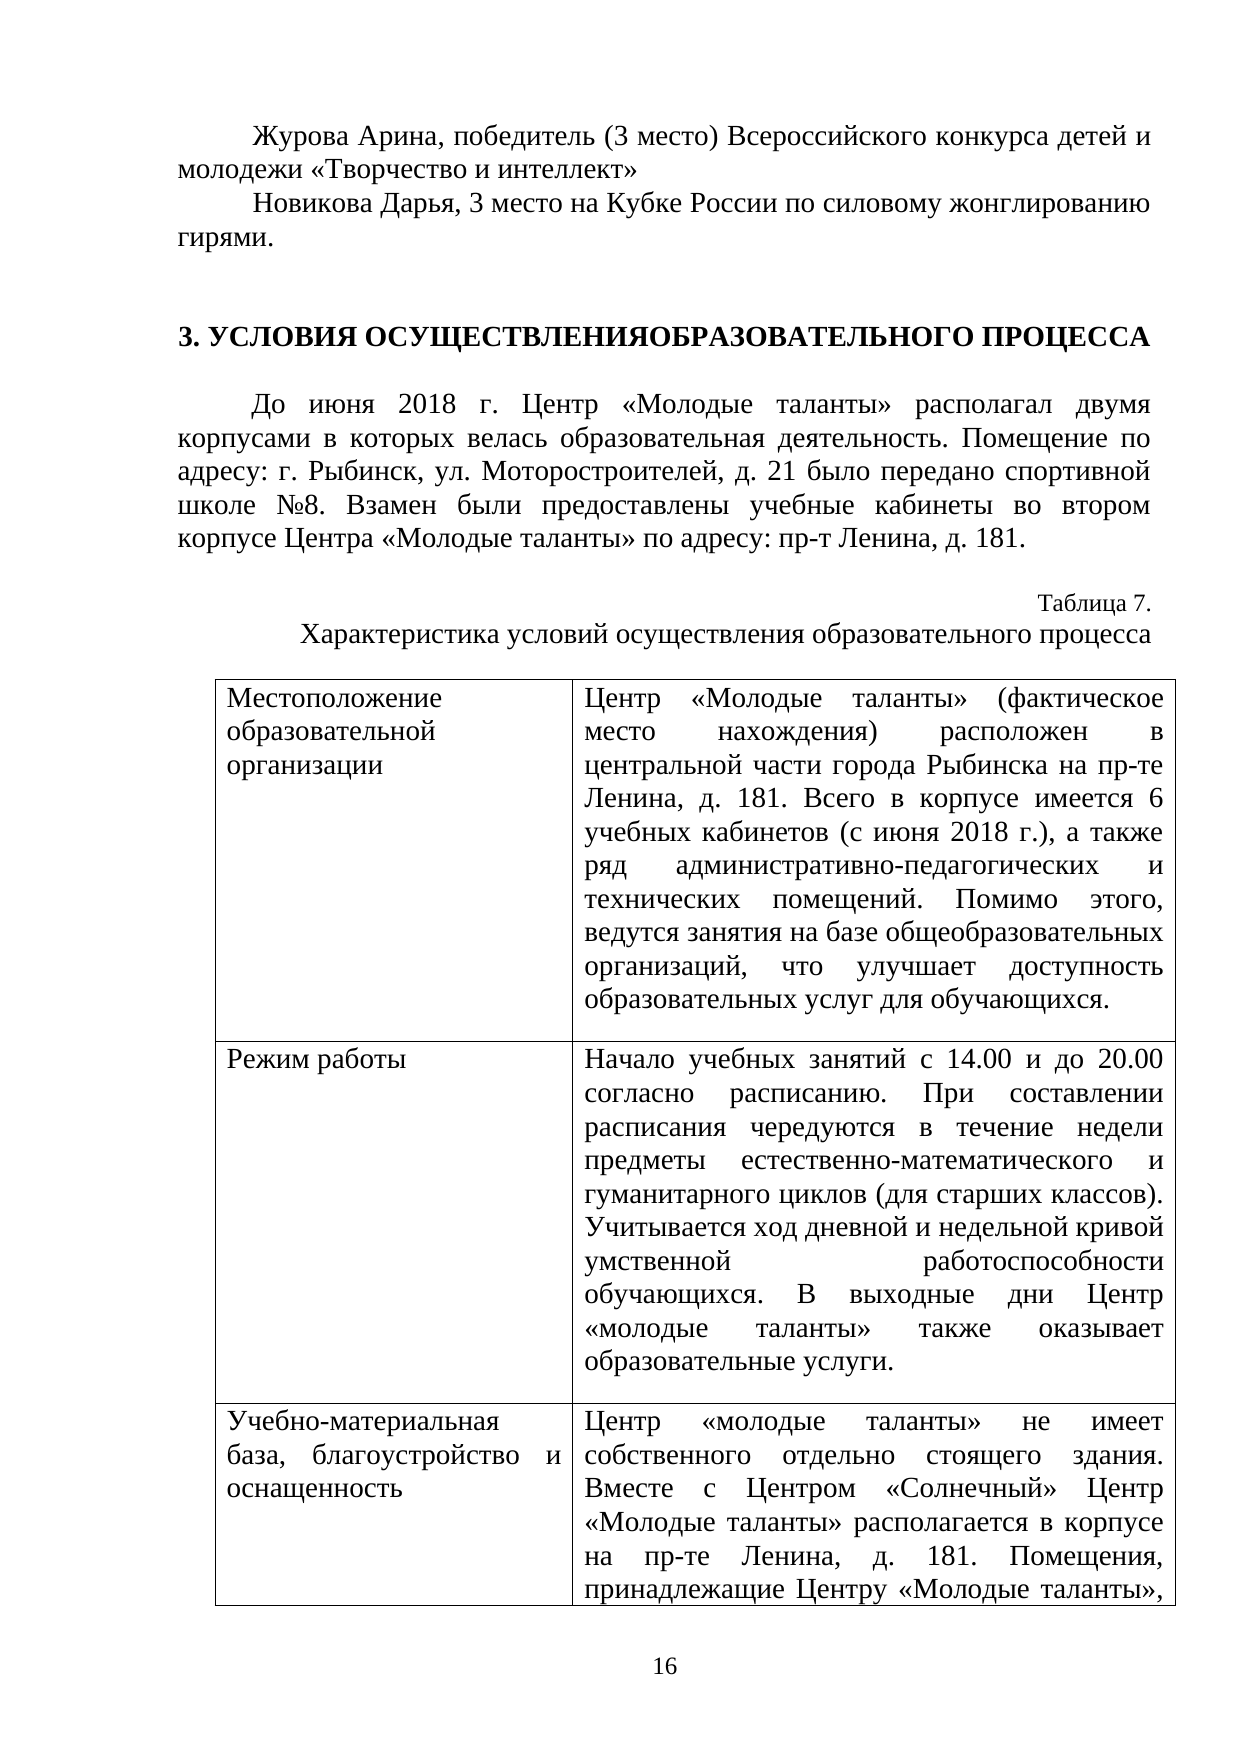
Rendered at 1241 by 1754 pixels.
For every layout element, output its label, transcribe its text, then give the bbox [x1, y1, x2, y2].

table_header Центр «Молодые таланты» (фактическое место нахождения) расположен в центральной части города Рыбинска на пр-те Ленина, д. 181. Всего в корпусе имеется 6 учебных кабинетов (с июня 2018 г.), а также ряд административно-педагогических и технических помещений. Помимо этого, ведутся занятия на базе общеобразовательных организаций, что улучшает доступность образовательных услуг для обучающихся. [573, 680, 1175, 1041]
table_cell Режим работы [216, 1042, 572, 1402]
table_header Местоположение образовательной организации [216, 680, 572, 1041]
text Характеристика условий осуществления образовательного процесса [215, 616, 1152, 650]
text Новикова Дарья, 3 место на Кубке России по силовому жонглированию гирями. [177, 185, 1152, 252]
text 3. УСЛОВИЯ ОСУЩЕСТВЛЕНИЯОБРАЗОВАТЕЛЬНОГО ПРОЦЕССА [177, 319, 1152, 353]
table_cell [573, 1404, 1175, 1605]
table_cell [216, 1404, 572, 1605]
text До июня 2018 г. Центр «Молодые таланты» располагал двумя корпусами в которых велась образовательная деятельность. Помещение по адресу: г. Рыбинск, ул. Моторостроителей, д. 21 было передано спортивной школе №8. Взамен были предоставлены учебные кабинеты во втором корпусе Центра «Молодые таланты» по адресу: пр-т Ленина, д. 181. [177, 386, 1152, 554]
text Таблица 7. [215, 588, 1152, 616]
text Журова Арина, победитель (3 место) Всероссийского конкурса детей и молодежи «Творчество и интеллект» [177, 118, 1152, 185]
table_cell Начало учебных занятий с 14.00 и до 20.00 согласно расписанию. При составлении расписания чередуются в течение недели предметы естественно-математического и гуманитарного циклов (для старших классов). Учитывается ход дневной и недельной кривой умственной работоспособности обучающихся. В выходные дни Центр «молодые таланты» также оказывает образовательные услуги. [573, 1042, 1175, 1402]
